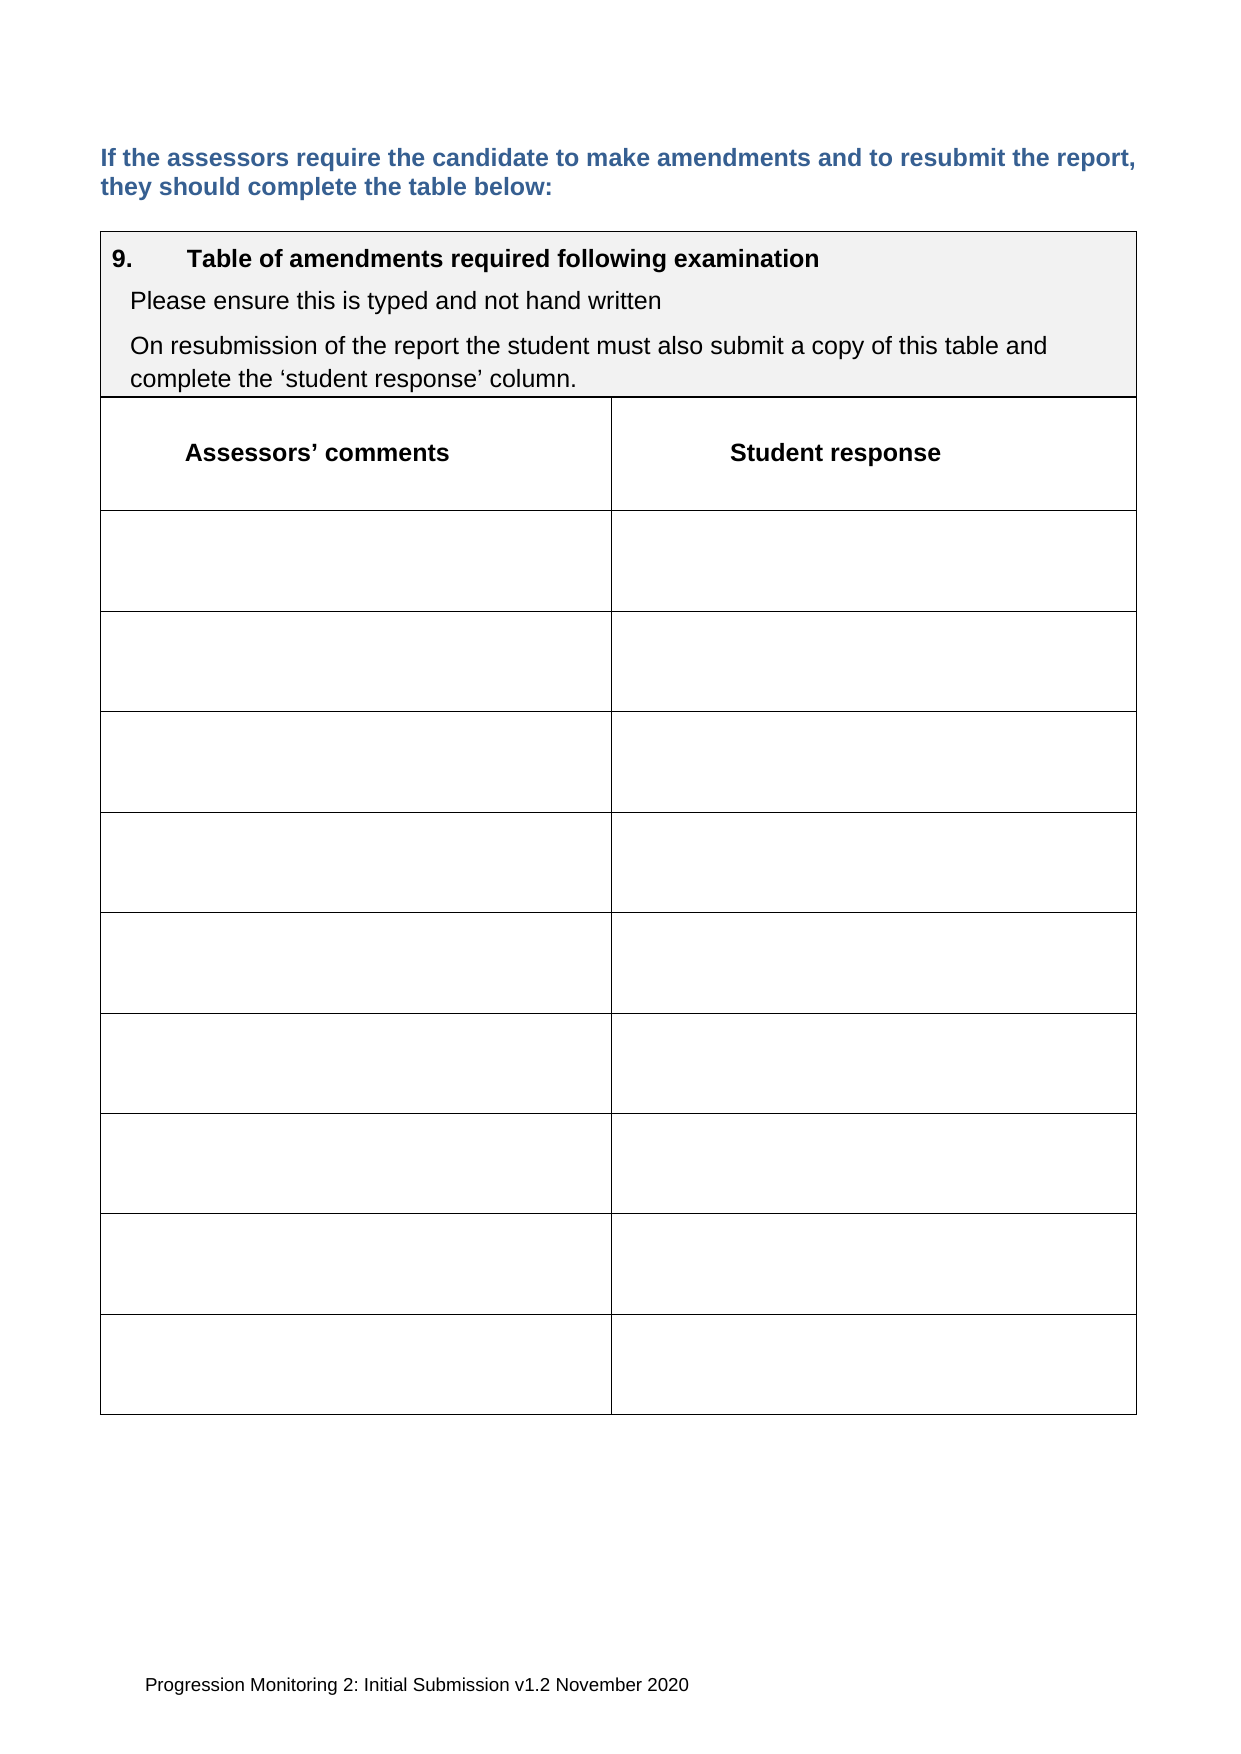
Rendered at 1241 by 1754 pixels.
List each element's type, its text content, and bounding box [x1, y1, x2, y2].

table_cell [101, 511, 611, 611]
table_cell [101, 1315, 611, 1414]
table_cell [101, 1214, 611, 1314]
table_cell [612, 913, 1136, 1012]
table_cell [612, 511, 1136, 611]
table_cell [612, 1214, 1136, 1314]
table_cell [101, 913, 611, 1012]
table_cell [101, 813, 611, 912]
table_cell Student response [612, 398, 1136, 510]
table_cell [612, 1315, 1136, 1414]
table_cell Assessors’ comments [101, 398, 611, 510]
table_cell [101, 1014, 611, 1113]
table_cell [612, 813, 1136, 912]
table_cell [612, 1114, 1136, 1213]
table_cell [612, 712, 1136, 812]
table_header 9. Table of amendments required following examination Please ensure this is typed and not hand written On resubmission of the report the student must also submit a copy of this table and complete the ‘student response’ column. [101, 232, 1136, 396]
table_cell [101, 1114, 611, 1213]
table_cell [612, 1014, 1136, 1113]
subtitle If the assessors require the candidate to make amendments and to resubmit the report, they should complete the table below: [100, 143, 1181, 201]
table_cell [101, 612, 611, 711]
table_cell [612, 612, 1136, 711]
table_cell [101, 712, 611, 812]
